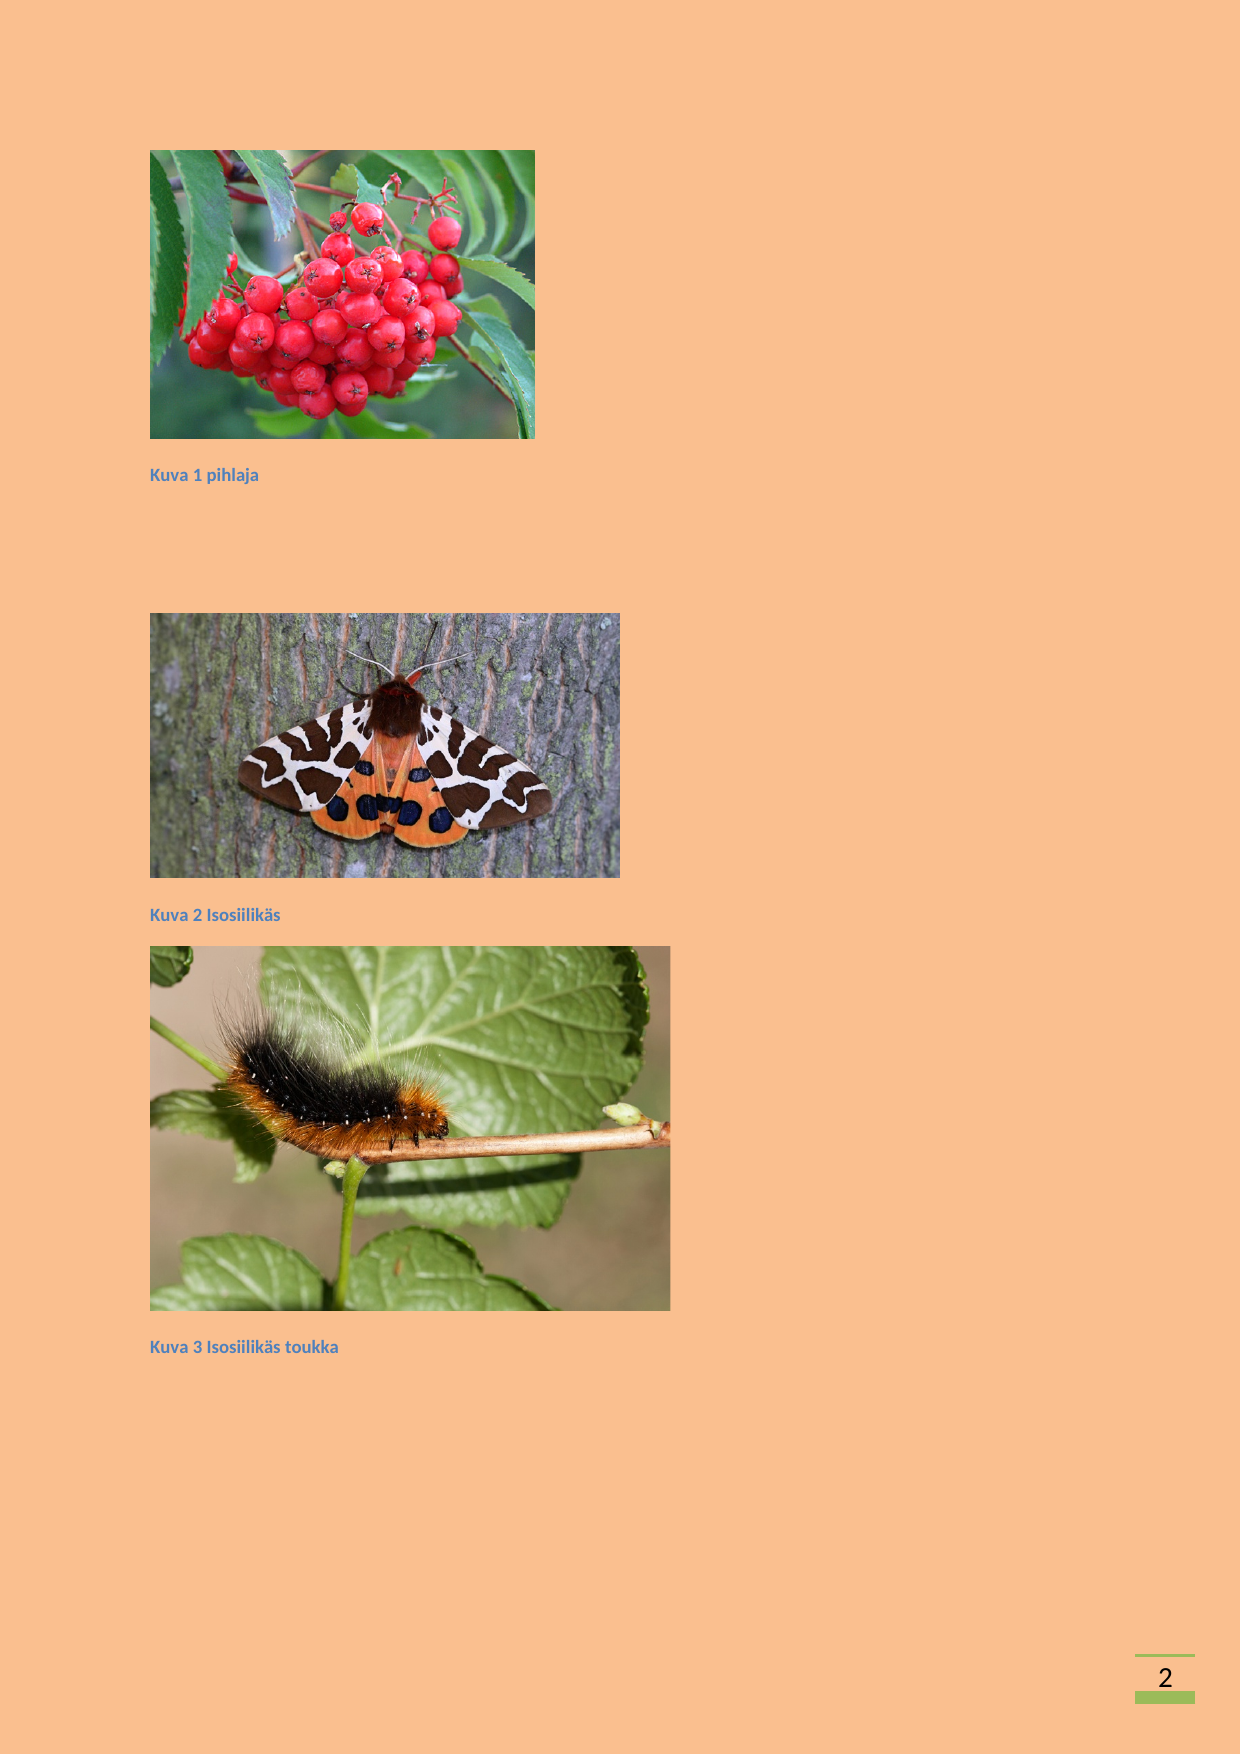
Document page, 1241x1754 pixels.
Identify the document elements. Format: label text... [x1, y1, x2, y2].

picture [150, 613, 620, 878]
picture [150, 150, 535, 439]
picture [150, 946, 671, 1311]
